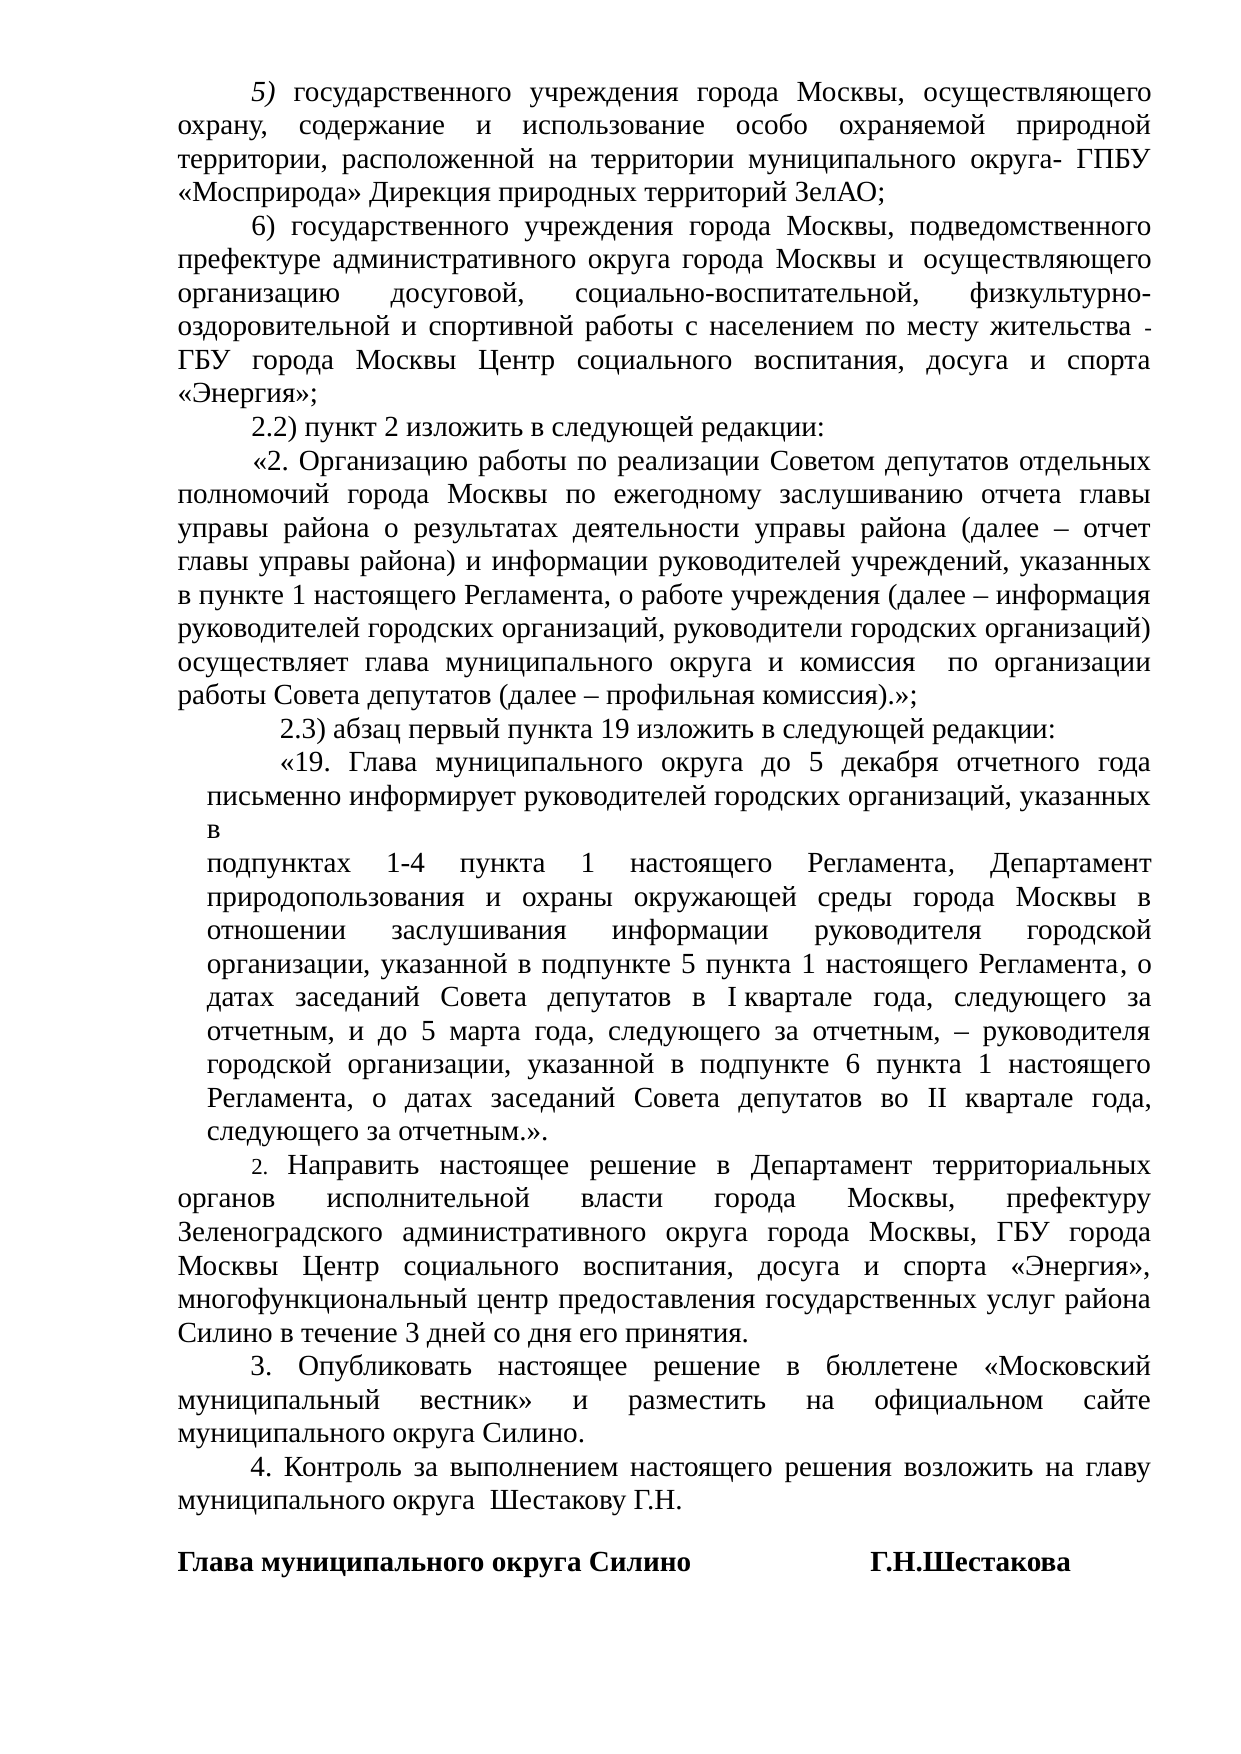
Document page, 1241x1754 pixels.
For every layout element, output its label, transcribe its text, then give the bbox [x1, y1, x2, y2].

text Глава муниципального округа Силино Г.Н.Шестакова [177, 1544, 1152, 1578]
text 3. Опубликовать настоящее решение в бюллетене «Московский муниципальный вестник» и разместить на официальном сайте муниципального округа Силино. [177, 1348, 1152, 1449]
text 2.3) абзац первый пункта 19 изложить в следующей редакции: [207, 711, 1152, 744]
text «2. Организацию работы по реализации Советом депутатов отдельных полномочий города Москвы по ежегодному заслушиванию отчета главы управы района о результатах деятельности управы района (далее – отчет главы управы района) и информации руководителей учреждений, указанных в пункте 1 настоящего Регламента, о работе учреждения (далее – информация руководителей городских организаций, руководители городских организаций) осуществляет глава муниципального округа и комиссия по организации работы Совета депутатов (далее – профильная комиссия).»; [177, 443, 1152, 711]
text 4. Контроль за выполнением настоящего решения возложить на главу муниципального округа Шестакову Г.Н. [177, 1449, 1152, 1516]
text 2.2) пункт 2 изложить в следующей редакции: [177, 409, 1152, 443]
text 5) государственного учреждения города Москвы, осуществляющего охрану, содержание и использование особо охраняемой природной территории, расположенной на территории муниципального округа- ГПБУ «Мосприрода» Дирекция природных территорий ЗелАО; [177, 74, 1152, 208]
text 6) государственного учреждения города Москвы, подведомственного префектуре административного округа города Москвы и осуществляющего организацию досуговой, социально-воспитательной, физкультурно-оздоровительной и спортивной работы с населением по месту жительства -ГБУ города Москвы Центр социального воспитания, досуга и спорта «Энергия»; [177, 208, 1152, 409]
text 2. Направить настоящее решение в Департамент территориальных органов исполнительной власти города Москвы, префектуру Зеленоградского административного округа города Москвы, ГБУ города Москвы Центр социального воспитания, досуга и спорта «Энергия», многофункциональный центр предоставления государственных услуг района Силино в течение 3 дней со дня его принятия. [177, 1147, 1152, 1348]
text «19. Глава муниципального округа до 5 декабря отчетного года письменно информирует руководителей городских организаций, указанных в подпунктах 1-4 пункта 1 настоящего Регламента, Департамент природопользования и охраны окружающей среды города Москвы в отношении заслушивания информации руководителя городской организации, указанной в подпункте 5 пункта 1 настоящего Регламента, о датах заседаний Совета депутатов в I квартале года, следующего за отчетным, и до 5 марта года, следующего за отчетным, – руководителя городской организации, указанной в подпункте 6 пункта 1 настоящего Регламента, о датах заседаний Совета депутатов во II квартале года, следующего за отчетным.». [207, 744, 1152, 1147]
